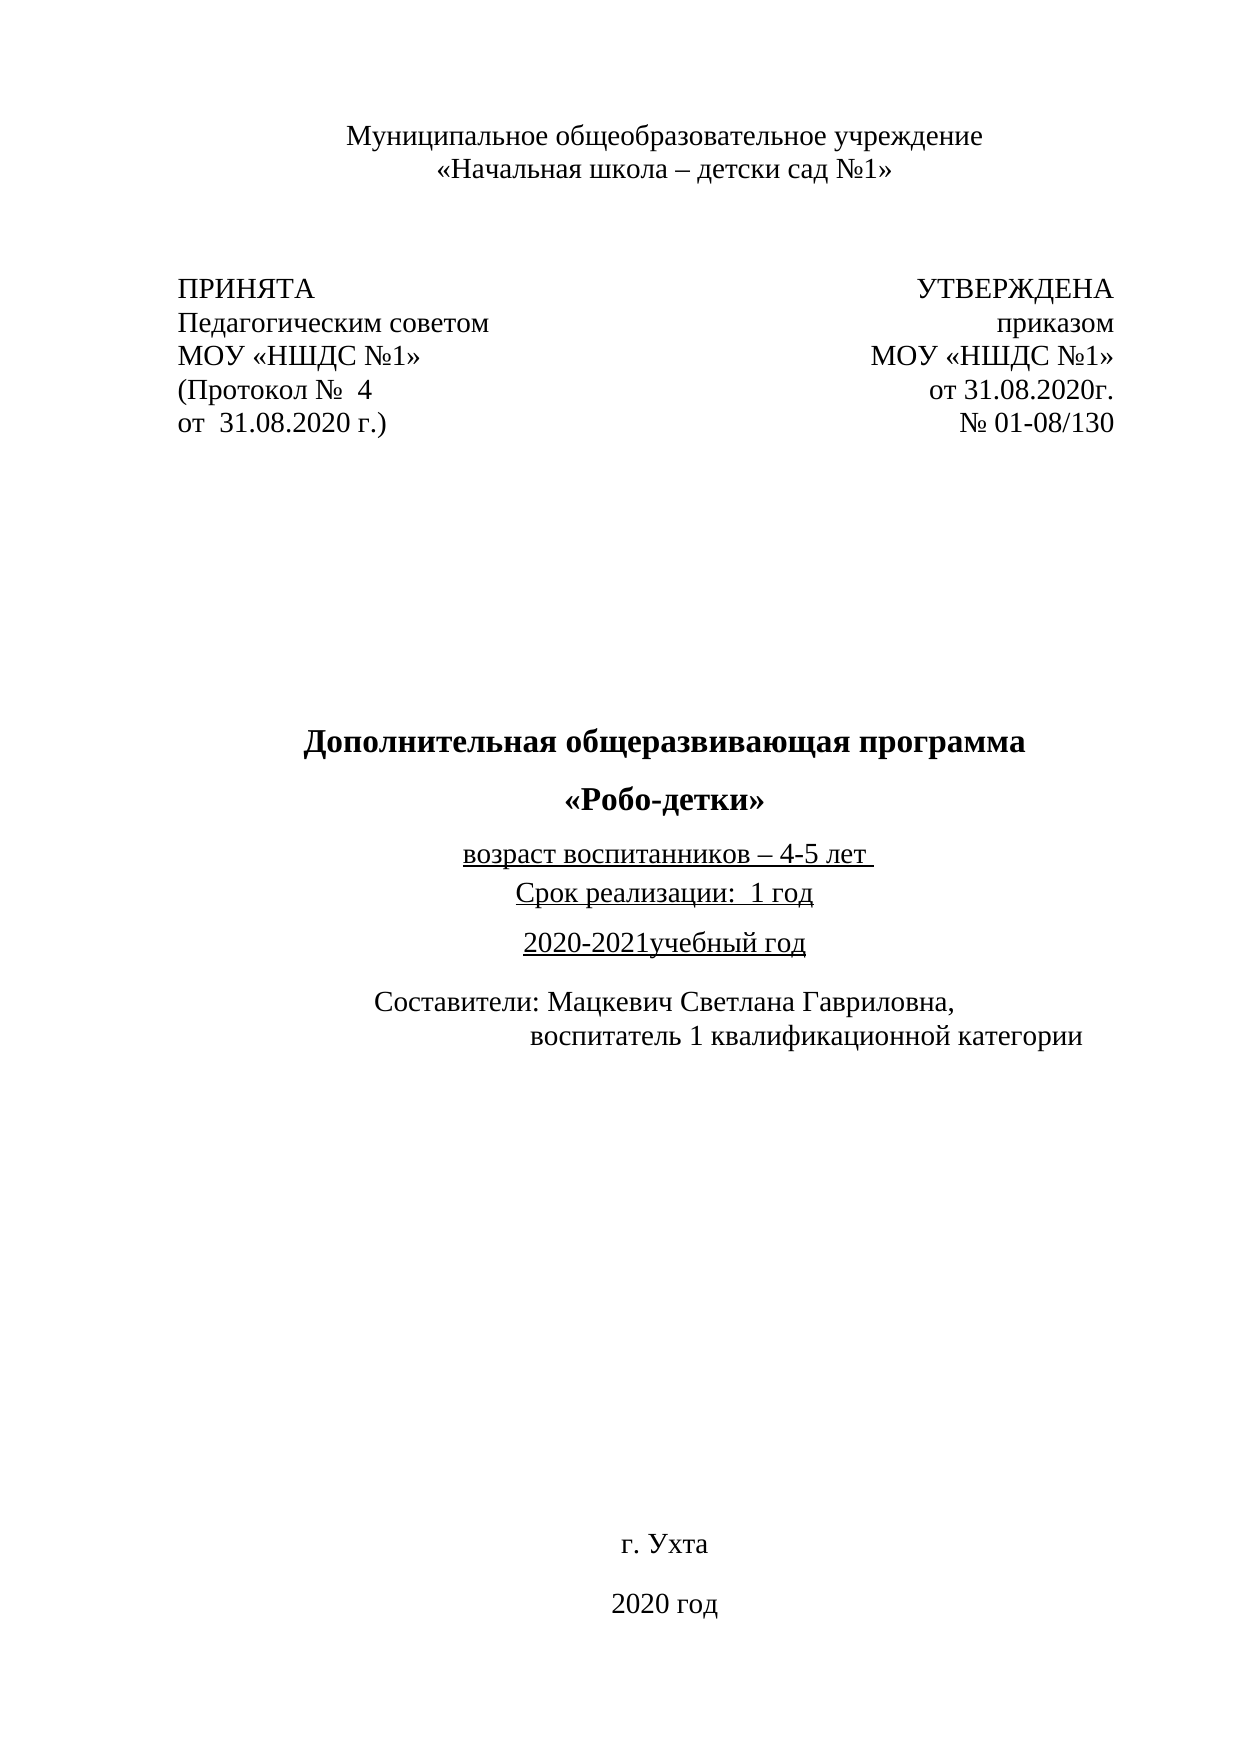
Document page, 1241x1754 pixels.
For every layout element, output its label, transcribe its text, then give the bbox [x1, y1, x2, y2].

text 2020 год [177, 1586, 1152, 1619]
text Дополнительная общеразвивающая программа [177, 667, 1152, 759]
text возраст воспитанников – 4-5 лет [177, 836, 1152, 870]
text Срок реализации: 1 год [177, 875, 1152, 908]
table_header ПРИНЯТА Педагогическим советом МОУ «НШДС №1» (Протокол № 4 от 31.08.2020 г.) [166, 271, 667, 573]
text Муниципальное общеобразовательное учреждение [177, 118, 1152, 152]
text Составители: Мацкевич Светлана Гавриловна, [177, 984, 1152, 1018]
text «Начальная школа – детски сад №1» [177, 152, 1152, 185]
table_header УТВЕРЖДЕНА приказом МОУ «НШДС №1» от 31.08.2020г. № 01-08/130 [667, 271, 1125, 573]
text г. Ухта [177, 1527, 1152, 1560]
text 2020-2021учебный год [177, 925, 1152, 959]
text «Робо-детки» [177, 779, 1152, 817]
text воспитатель 1 квалификационной категории [177, 1018, 1152, 1052]
